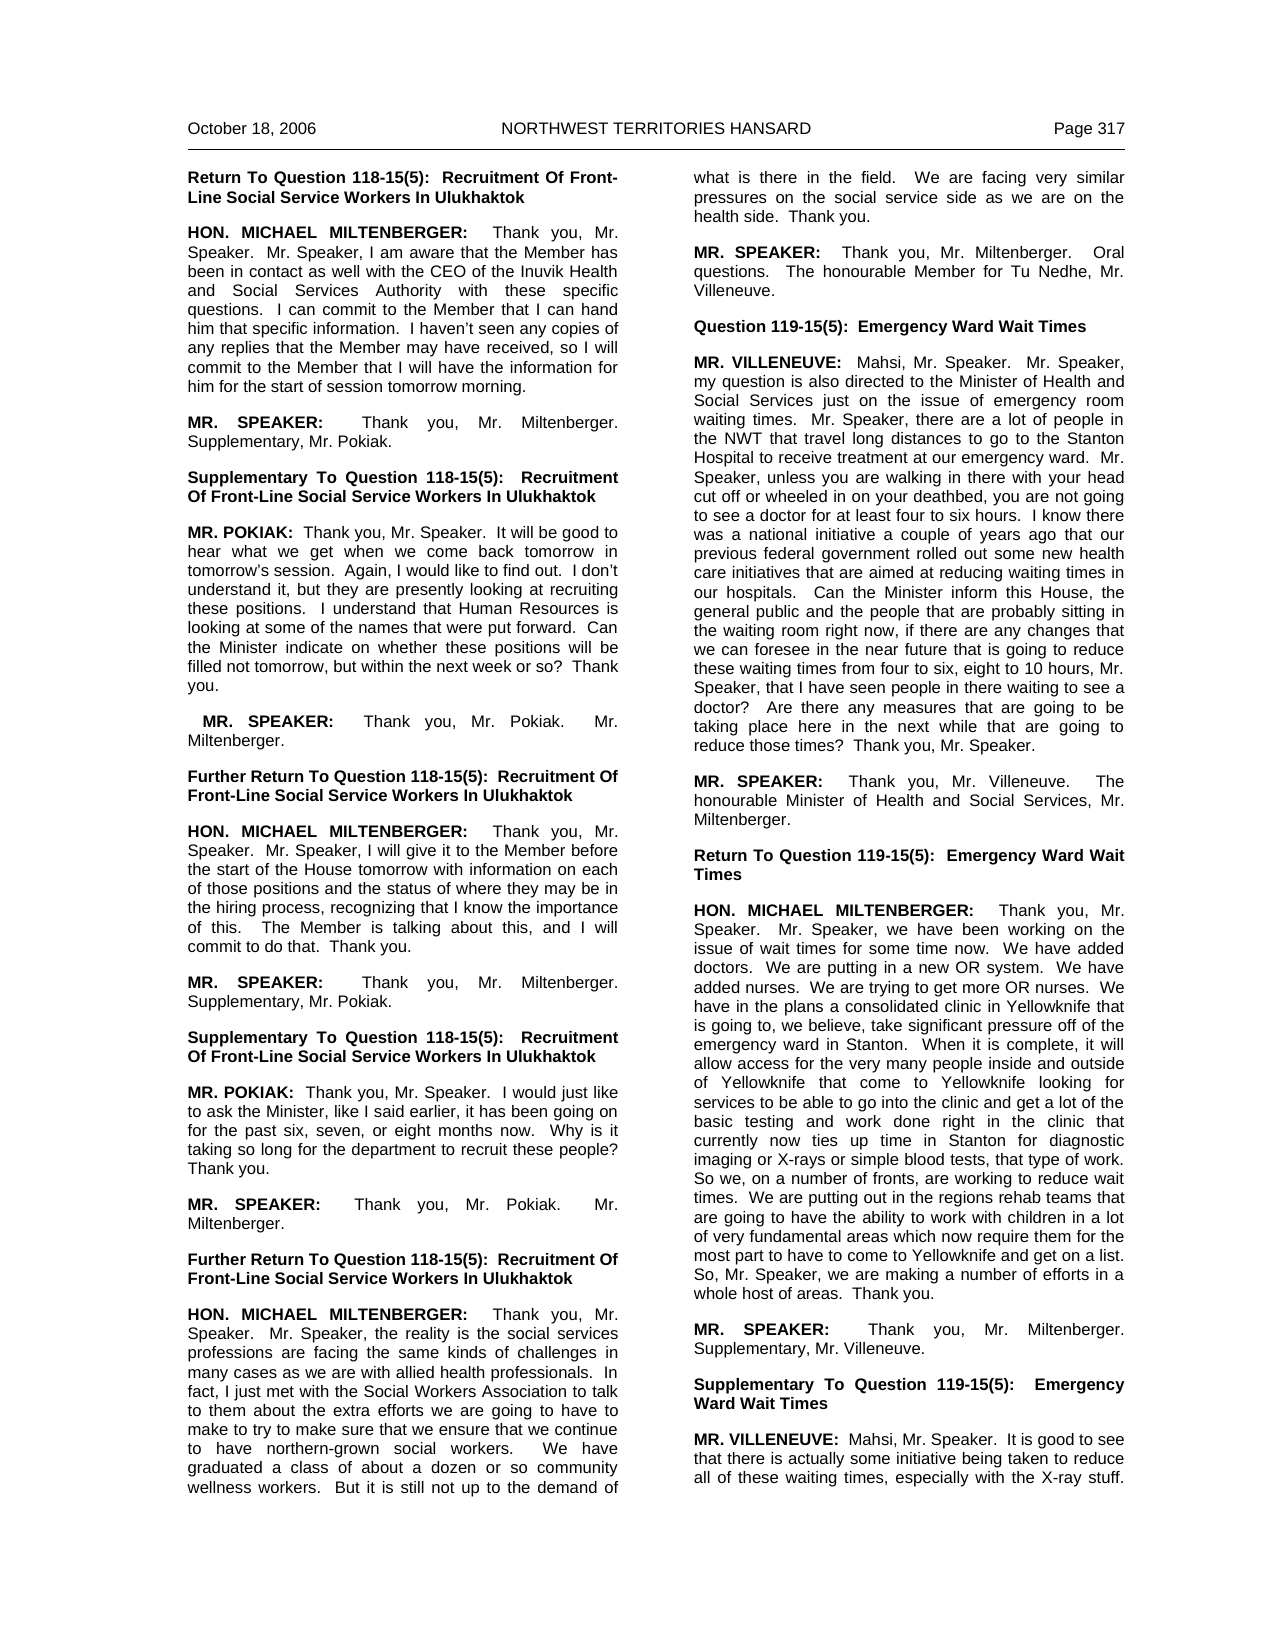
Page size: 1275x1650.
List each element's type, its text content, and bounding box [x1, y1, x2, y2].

subtitle Supplementary To Question 118-15(5): Recruitment Of Front-Line Social Service Workers In Ulukhaktok [187, 467, 619, 506]
text MR. SPEAKER: Thank you, Mr. Miltenberger. Supplementary, Mr. Villeneuve. [694, 1320, 1125, 1358]
text MR. SPEAKER: Thank you, Mr. Pokiak. Mr. Miltenberger. [187, 1195, 619, 1233]
subtitle Supplementary To Question 118-15(5): Recruitment Of Front-Line Social Service Workers In Ulukhaktok [187, 1027, 619, 1066]
text HON. MICHAEL MILTENBERGER: Thank you, Mr. Speaker. Mr. Speaker, I will give it to the Member before the start of the House tomorrow with information on each of those positions and the status of where they may be in the hiring process, recognizing that I know the importance of this. The Member is talking about this, and I will commit to do that. Thank you. [187, 822, 619, 956]
subtitle Further Return To Question 118-15(5): Recruitment Of Front-Line Social Service Workers In Ulukhaktok [187, 767, 619, 805]
text HON. MICHAEL MILTENBERGER: Thank you, Mr. Speaker. Mr. Speaker, I am aware that the Member has been in contact as well with the CEO of the Inuvik Health and Social Services Authority with these specific questions. I can commit to the Member that I can hand him that specific information. I haven’t seen any copies of any replies that the Member may have received, so I will commit to the Member that I will have the information for him for the start of session tomorrow morning. [187, 223, 619, 396]
subtitle Return To Question 119-15(5): Emergency Ward Wait Times [694, 846, 1125, 884]
text HON. MICHAEL MILTENBERGER: Thank you, Mr. Speaker. Mr. Speaker, the reality is the social services professions are facing the same kinds of challenges in many cases as we are with allied health professionals. In fact, I just met with the Social Workers Association to talk to them about the extra efforts we are going to have to make to try to make sure that we ensure that we continue to have northern-grown social workers. We have graduated a class of about a dozen or so community wellness workers. But it is still not up to the demand of what is there in the field. We are facing very similar pressures on the social service side as we are on the health side. Thank you. [187, 1305, 619, 1497]
subtitle Return To Question 118-15(5): Recruitment Of Front-Line Social Service Workers In Ulukhaktok [187, 168, 619, 207]
text MR. SPEAKER: Thank you, Mr. Miltenberger. Oral questions. The honourable Member for Tu Nedhe, Mr. Villeneuve. [694, 242, 1125, 300]
text MR. SPEAKER: Thank you, Mr. Miltenberger. Supplementary, Mr. Pokiak. [187, 972, 619, 1011]
text MR. SPEAKER: Thank you, Mr. Pokiak. Mr. Miltenberger. [187, 712, 619, 750]
text MR. POKIAK: Thank you, Mr. Speaker. I would just like to ask the Minister, like I said earlier, it has been going on for the past six, seven, or eight months now. Why is it taking so long for the department to recruit these people? Thank you. [187, 1082, 619, 1178]
text MR. SPEAKER: Thank you, Mr. Miltenberger. Supplementary, Mr. Pokiak. [187, 412, 619, 451]
text MR. VILLENEUVE: Mahsi, Mr. Speaker. Mr. Speaker, my question is also directed to the Minister of Health and Social Services just on the issue of emergency room waiting times. Mr. Speaker, there are a lot of people in the NWT that travel long distances to go to the Stanton Hospital to receive treatment at our emergency ward. Mr. Speaker, unless you are walking in there with your head cut off or wheeled in on your deathbed, you are not going to see a doctor for at least four to six hours. I know there was a national initiative a couple of years ago that our previous federal government rolled out some new health care initiatives that are aimed at reducing waiting times in our hospitals. Can the Minister inform this House, the general public and the people that are probably sitting in the waiting room right now, if there are any changes that we can foresee in the near future that is going to reduce these waiting times from four to six, eight to 10 hours, Mr. Speaker, that I have seen people in there waiting to see a doctor? Are there any measures that are going to be taking place here in the next while that are going to reduce those times? Thank you, Mr. Speaker. [694, 352, 1125, 755]
text MR. POKIAK: Thank you, Mr. Speaker. It will be good to hear what we get when we come back tomorrow in tomorrow’s session. Again, I would like to find out. I don’t understand it, but they are presently looking at recruiting these positions. I understand that Human Resources is looking at some of the names that were put forward. Can the Minister indicate on whether these positions will be filled not tomorrow, but within the next week or so? Thank you. [187, 522, 619, 695]
subtitle Supplementary To Question 119-15(5): Emergency Ward Wait Times [694, 1375, 1125, 1413]
text MR. SPEAKER: Thank you, Mr. Villeneuve. The honourable Minister of Health and Social Services, Mr. Miltenberger. [694, 772, 1125, 829]
text HON. MICHAEL MILTENBERGER: Thank you, Mr. Speaker. Mr. Speaker, we have been working on the issue of wait times for some time now. We have added doctors. We are putting in a new OR system. We have added nurses. We are trying to get more OR nurses. We have in the plans a consolidated clinic in Yellowknife that is going to, we believe, take significant pressure off of the emergency ward in Stanton. When it is complete, it will allow access for the very many people inside and outside of Yellowknife that come to Yellowknife looking for services to be able to go into the clinic and get a lot of the basic testing and work done right in the clinic that currently now ties up time in Stanton for diagnostic imaging or X-rays or simple blood tests, that type of work. So we, on a number of fronts, are working to reduce wait times. We are putting out in the regions rehab teams that are going to have the ability to work with children in a lot of very fundamental areas which now require them for the most part to have to come to Yellowknife and get on a list. So, Mr. Speaker, we are making a number of efforts in a whole host of areas. Thank you. [694, 901, 1125, 1303]
subtitle Further Return To Question 118-15(5): Recruitment Of Front-Line Social Service Workers In Ulukhaktok [187, 1250, 619, 1288]
subtitle Question 119-15(5): Emergency Ward Wait Times [694, 317, 1125, 336]
